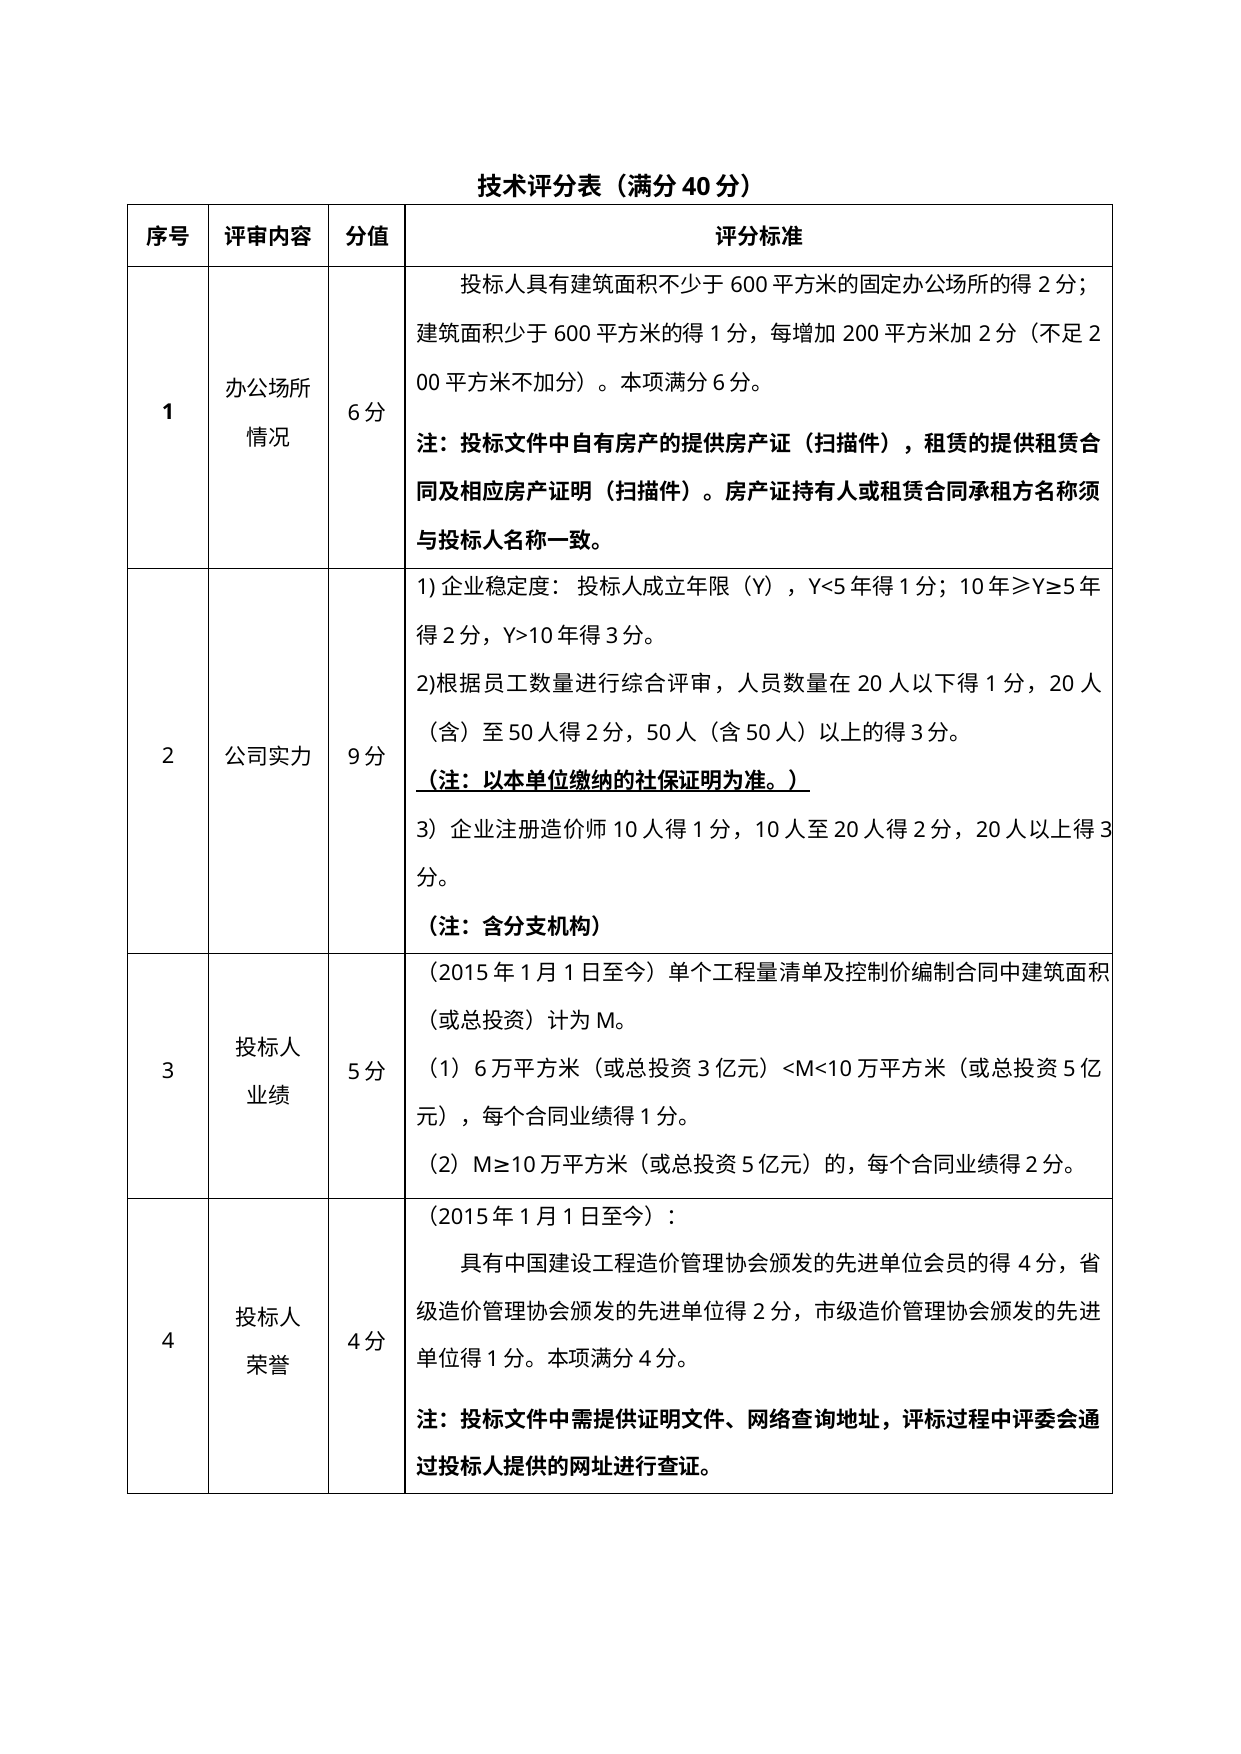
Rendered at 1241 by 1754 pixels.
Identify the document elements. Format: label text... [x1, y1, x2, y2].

table_cell （2015年1月1日至今）： 具有中国建设工程造价管理协会颁发的先进单位会员的得4分，省级造价管理协会颁发的先进单位得2分，市级造价管理协会颁发的先进单位得1分。本项满分4分。 注：投标文件中需提供证明文件、网络查询地址，评标过程中评委会通过投标人提供的网址进行查证。 [406, 1199, 1112, 1493]
table_header 评审内容 [209, 205, 328, 266]
table_cell 投标人具有建筑面积不少于600平方米的固定办公场所的得2分；建筑面积少于600平方米的得1分，每增加 200 平方米加 2分（不足200 平方米不加分）。本项满分6分。 注：投标文件中自有房产的提供房产证（扫描件），租赁的提供租赁合同及相应房产证明（扫描件）。房产证持有人或租赁合同承租方名称须与投标人名称一致。 [406, 267, 1112, 568]
table_cell 3 [128, 954, 208, 1198]
table_cell 4 [128, 1199, 208, 1493]
table_cell 公司实力 [209, 569, 328, 953]
table_cell 4分 [329, 1199, 404, 1493]
table_cell （2015年1月1日至今）单个工程量清单及控制价编制合同中建筑面积（或总投资）计为M。 （1）6万平方米（或总投资3亿元）<M<10万平方米（或总投资5亿元），每个合同业绩得1分。 （2）M≥10万平方米（或总投资5亿元）的，每个合同业绩得2分。 [406, 954, 1112, 1198]
table_cell 1 [128, 267, 208, 568]
table_cell 6分 [329, 267, 404, 568]
table_cell 2 [128, 569, 208, 953]
table_cell 5分 [329, 954, 404, 1198]
table_cell 1) 企业稳定度： 投标人成立年限（Y），Y<5年得1分；10年≥Y≥5年得2分，Y>10年得3分。 2)根据员工数量进行综合评审，人员数量在20人以下得1分，20人（含）至50人得2分，50人（含50人）以上的得3分。 （注：以本单位缴纳的社保证明为准。） 企业注册造价师10人得1分，10人至20人得2分，20人以上得3分。 （注：含分支机构） [406, 569, 1112, 953]
table_cell 9分 [329, 569, 404, 953]
table_header 分值 [329, 205, 404, 266]
table_cell 投标人 业绩 [209, 954, 328, 1198]
table_cell 投标人 荣誉 [209, 1199, 328, 1493]
table_cell 办公场所情况 [209, 267, 328, 568]
table_header 评分标准 [406, 205, 1112, 266]
text 技术评分表（满分40分） [187, 162, 1055, 204]
table_header 序号 [128, 205, 208, 266]
